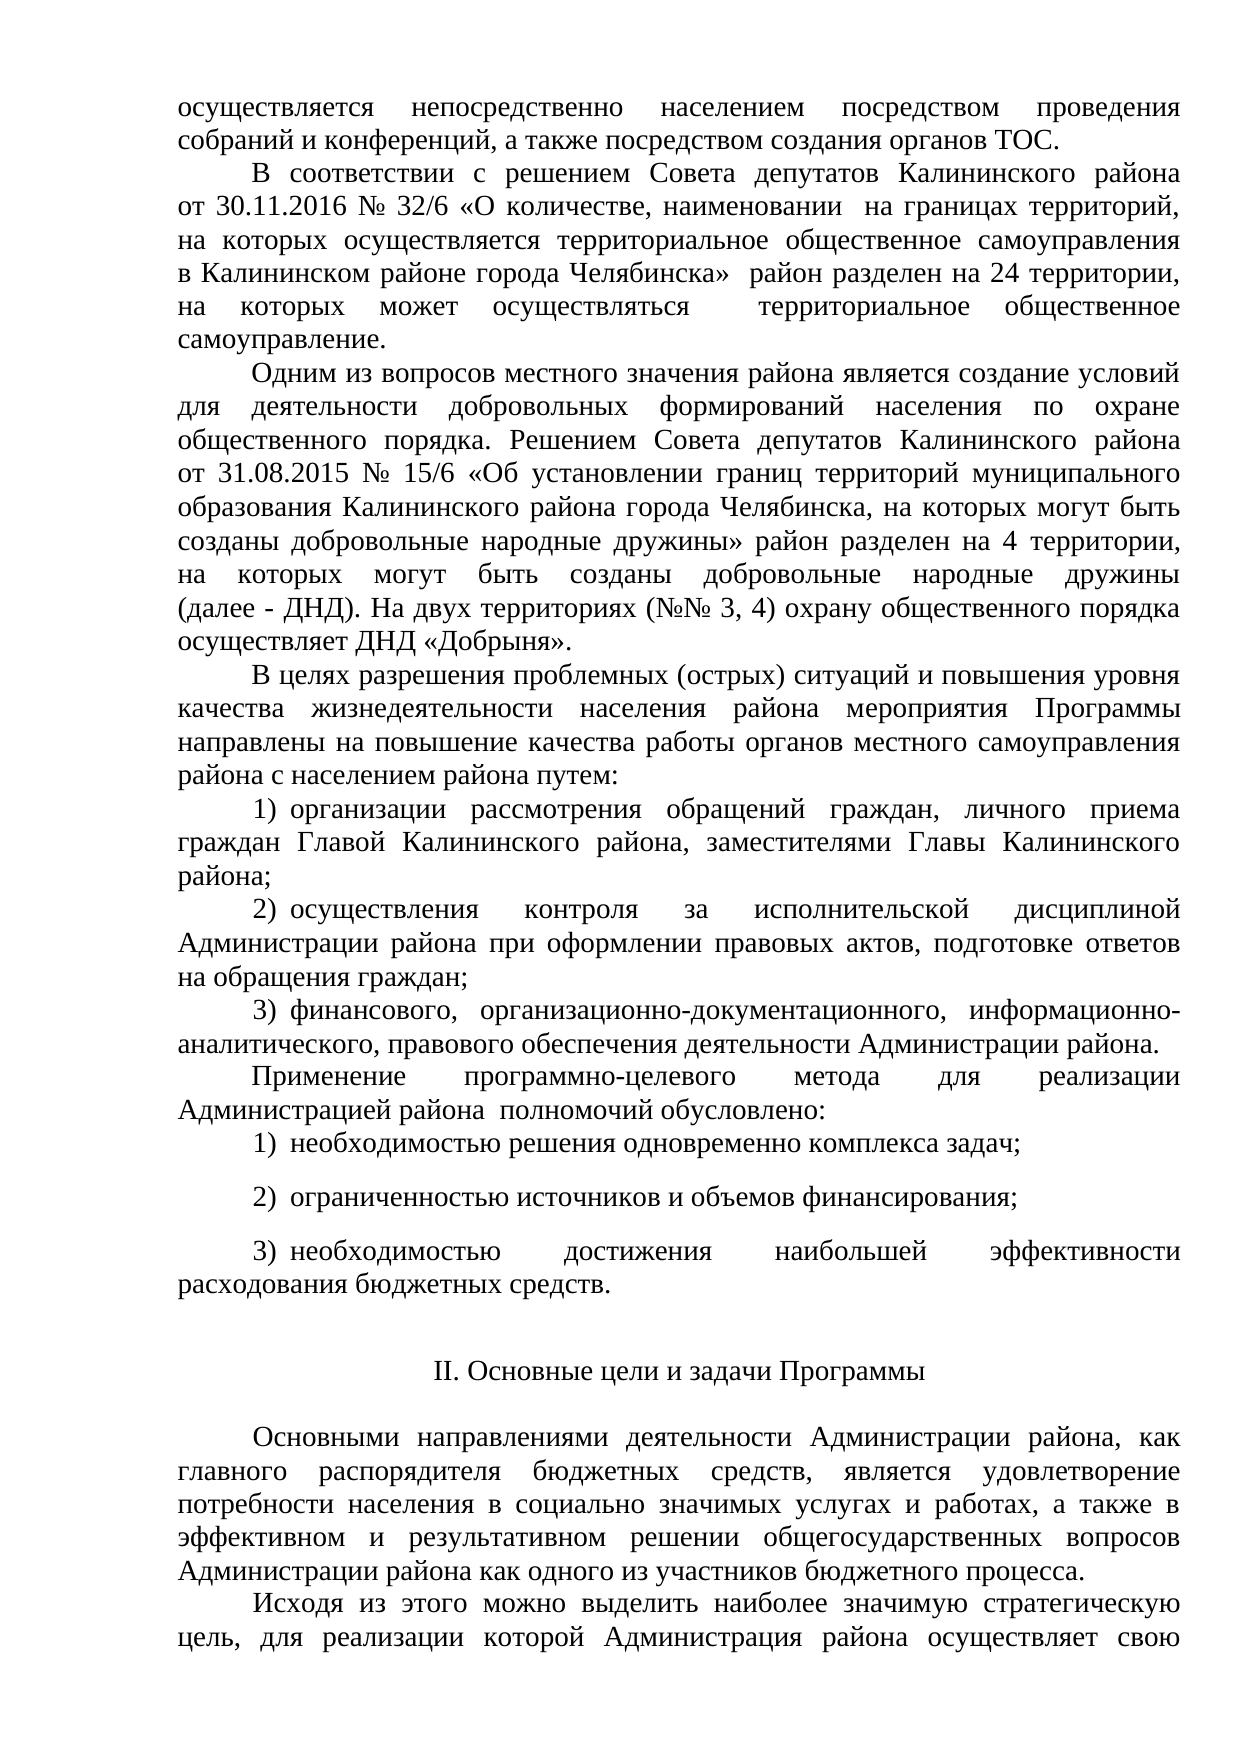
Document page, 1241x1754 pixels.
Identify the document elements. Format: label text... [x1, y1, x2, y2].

text В соответствии с решением Совета депутатов Калининского района от 30.11.2016 № 32/6 «О количестве, наименовании на границах территорий, на которых осуществляется территориальное общественное самоуправления в Калининском районе города Челябинска» район разделен на 24 территории, на которых может осуществляться территориальное общественное самоуправление. [177, 156, 1181, 355]
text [177, 89, 1181, 156]
text Одним из вопросов местного значения района является создание условий для деятельности добровольных формирований населения по охране общественного порядка. Решением Совета депутатов Калининского района от 31.08.2015 № 15/6 «Об установлении границ территорий муниципального образования Калининского района города Челябинска, на которых могут быть созданы добровольные народные дружины» район разделен на 4 территории, на которых могут быть созданы добровольные народные дружины (далее - ДНД). На двух территориях (№№ 3, 4) охрану общественного порядка осуществляет ДНД «Добрыня». [177, 355, 1181, 657]
text 2) осуществления контроля за исполнительской дисциплиной Администрации района при оформлении правовых актов, подготовке ответов на обращения граждан; [177, 892, 1181, 992]
text II. Основные цели и задачи Программы [177, 1354, 1181, 1387]
list ограниченностью источников и объемов финансирования; [177, 1180, 1181, 1213]
text В целях разрешения проблемных (острых) ситуаций и повышения уровня качества жизнедеятельности населения района мероприятия Программы направлены на повышение качества работы органов местного самоуправления района с населением района путем: [177, 657, 1181, 791]
text 1) организации рассмотрения обращений граждан, личного приема граждан Главой Калининского района, заместителями Главы Калининского района; [177, 791, 1181, 892]
text Применение программно-целевого метода для реализации Администрацией района полномочий обусловлено: [177, 1059, 1181, 1126]
text Основными направлениями деятельности Администрации района, как главного распорядителя бюджетных средств, является удовлетворение потребности населения в социально значимых услугах и работах, а также в эффективном и результативном решении общегосударственных вопросов Администрации района как одного из участников бюджетного процесса. [177, 1420, 1181, 1586]
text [177, 1586, 1181, 1653]
list необходимостью достижения наибольшей эффективности расходования бюджетных средств. [177, 1234, 1181, 1300]
list необходимостью решения одновременно комплекса задач; [177, 1126, 1181, 1159]
text 3) финансового, организационно-документационного, информационно-аналитического, правового обеспечения деятельности Администрации района. [177, 992, 1181, 1059]
